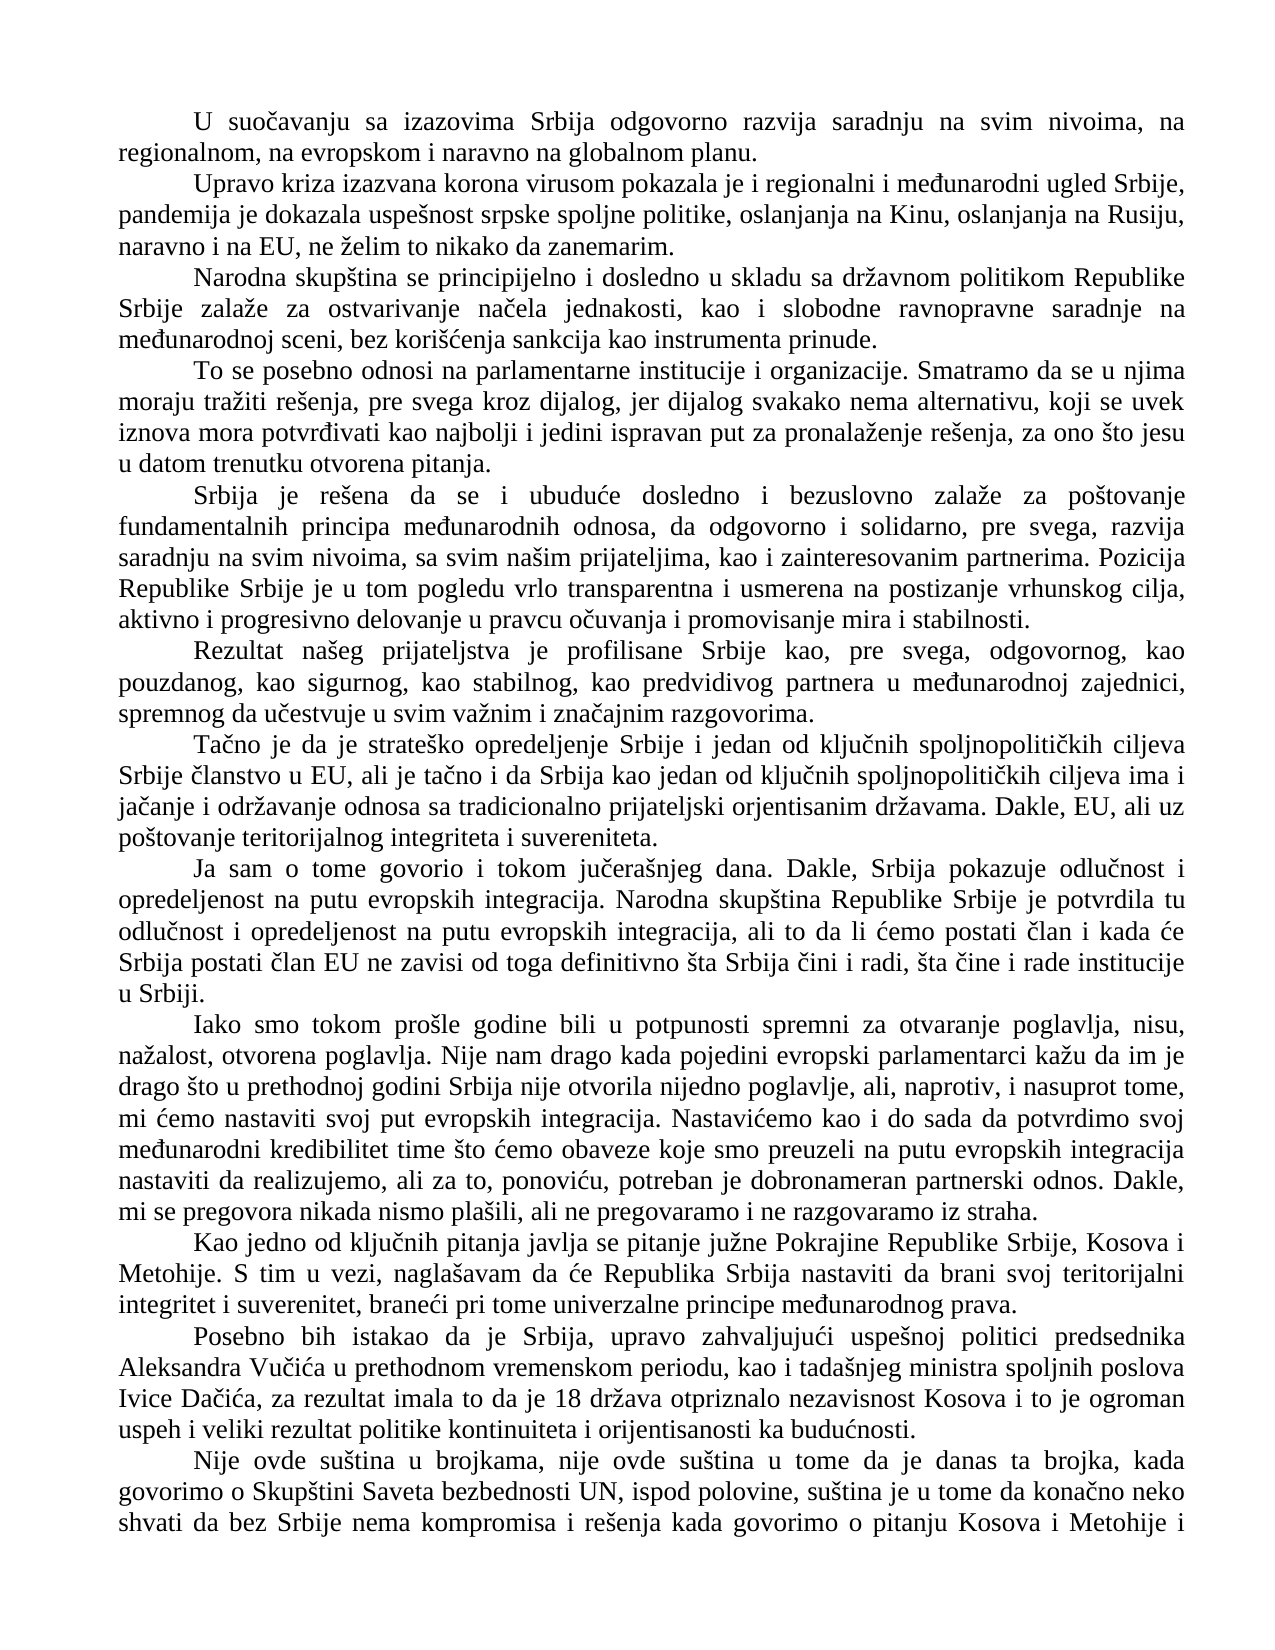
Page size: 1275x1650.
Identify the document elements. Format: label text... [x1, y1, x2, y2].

text Upravo kriza izazvana korona virusom pokazala je i regionalni i međunarodni ugled Srbije, pandemija je dokazala uspešnost srpske spoljne politike, oslanjanja na Kinu, oslanjanja na Rusiju, naravno i na EU, ne želim to nikako da zanemarim. [118, 167, 1186, 261]
text Narodna skupština se principijelno i dosledno u skladu sa državnom politikom Republike Srbije zalaže za ostvarivanje načela jednakosti, kao i slobodne ravnopravne saradnje na međunarodnoj sceni, bez korišćenja sankcija kao instrumenta prinude. [118, 261, 1186, 354]
text U suočavanju sa izazovima Srbija odgovorno razvija saradnju na svim nivoima, na regionalnom, na evropskom i naravno na globalnom planu. [118, 105, 1186, 167]
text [118, 1444, 1186, 1538]
text Kao jedno od ključnih pitanja javlja se pitanje južne Pokrajine Republike Srbije, Kosova i Metohije. S tim u vezi, naglašavam da će Republika Srbija nastaviti da brani svoj teritorijalni integritet i suverenitet, braneći pri tome univerzalne principe međunarodnog prava. [118, 1226, 1186, 1320]
text Iako smo tokom prošle godine bili u potpunosti spremni za otvaranje poglavlja, nisu, nažalost, otvorena poglavlja. Nije nam drago kada pojedini evropski parlamentarci kažu da im je drago što u prethodnoj godini Srbija nije otvorila nijedno poglavlje, ali, naprotiv, i nasuprot tome, mi ćemo nastaviti svoj put evropskih integracija. Nastavićemo kao i do sada da potvrdimo svoj međunarodni kredibilitet time što ćemo obaveze koje smo preuzeli na putu evropskih integracija nastaviti da realizujemo, ali za to, ponoviću, potreban je dobronameran partnerski odnos. Dakle, mi se pregovora nikada nismo plašili, ali ne pregovaramo i ne razgovaramo iz straha. [118, 1008, 1186, 1226]
text Tačno je da je strateško opredeljenje Srbije i jedan od ključnih spoljnopolitičkih ciljeva Srbije članstvo u EU, ali je tačno i da Srbija kao jedan od ključnih spoljnopolitičkih ciljeva ima i jačanje i održavanje odnosa sa tradicionalno prijateljski orjentisanim državama. Dakle, EU, ali uz poštovanje teritorijalnog integriteta i suvereniteta. [118, 728, 1186, 852]
text Ja sam o tome govorio i tokom jučerašnjeg dana. Dakle, Srbija pokazuje odlučnost i opredeljenost na putu evropskih integracija. Narodna skupština Republike Srbije je potvrdila tu odlučnost i opredeljenost na putu evropskih integracija, ali to da li ćemo postati član i kada će Srbija postati član EU ne zavisi od toga definitivno šta Srbija čini i radi, šta čine i rade institucije u Srbiji. [118, 852, 1186, 1008]
text Rezultat našeg prijateljstva je profilisane Srbije kao, pre svega, odgovornog, kao pouzdanog, kao sigurnog, kao stabilnog, kao predvidivog partnera u međunarodnoj zajednici, spremnog da učestvuje u svim važnim i značajnim razgovorima. [118, 634, 1186, 728]
text Posebno bih istakao da je Srbija, upravo zahvaljujući uspešnoj politici predsednika Aleksandra Vučića u prethodnom vremenskom periodu, kao i tadašnjeg ministra spoljnih poslova Ivice Dačića, za rezultat imala to da je 18 država otpriznalo nezavisnost Kosova i to je ogroman uspeh i veliki rezultat politike kontinuiteta i orijentisanosti ka budućnosti. [118, 1320, 1186, 1444]
text To se posebno odnosi na parlamentarne institucije i organizacije. Smatramo da se u njima moraju tražiti rešenja, pre svega kroz dijalog, jer dijalog svakako nema alternativu, koji se uvek iznova mora potvrđivati kao najbolji i jedini ispravan put za pronalaženje rešenja, za ono što jesu u datom trenutku otvorena pitanja. [118, 354, 1186, 479]
text Srbija je rešena da se i ubuduće dosledno i bezuslovno zalaže za poštovanje fundamentalnih principa međunarodnih odnosa, da odgovorno i solidarno, pre svega, razvija saradnju na svim nivoima, sa svim našim prijateljima, kao i zainteresovanim partnerima. Pozicija Republike Srbije je u tom pogledu vrlo transparentna i usmerena na postizanje vrhunskog cilja, aktivno i progresivno delovanje u pravcu očuvanja i promovisanje mira i stabilnosti. [118, 479, 1186, 634]
